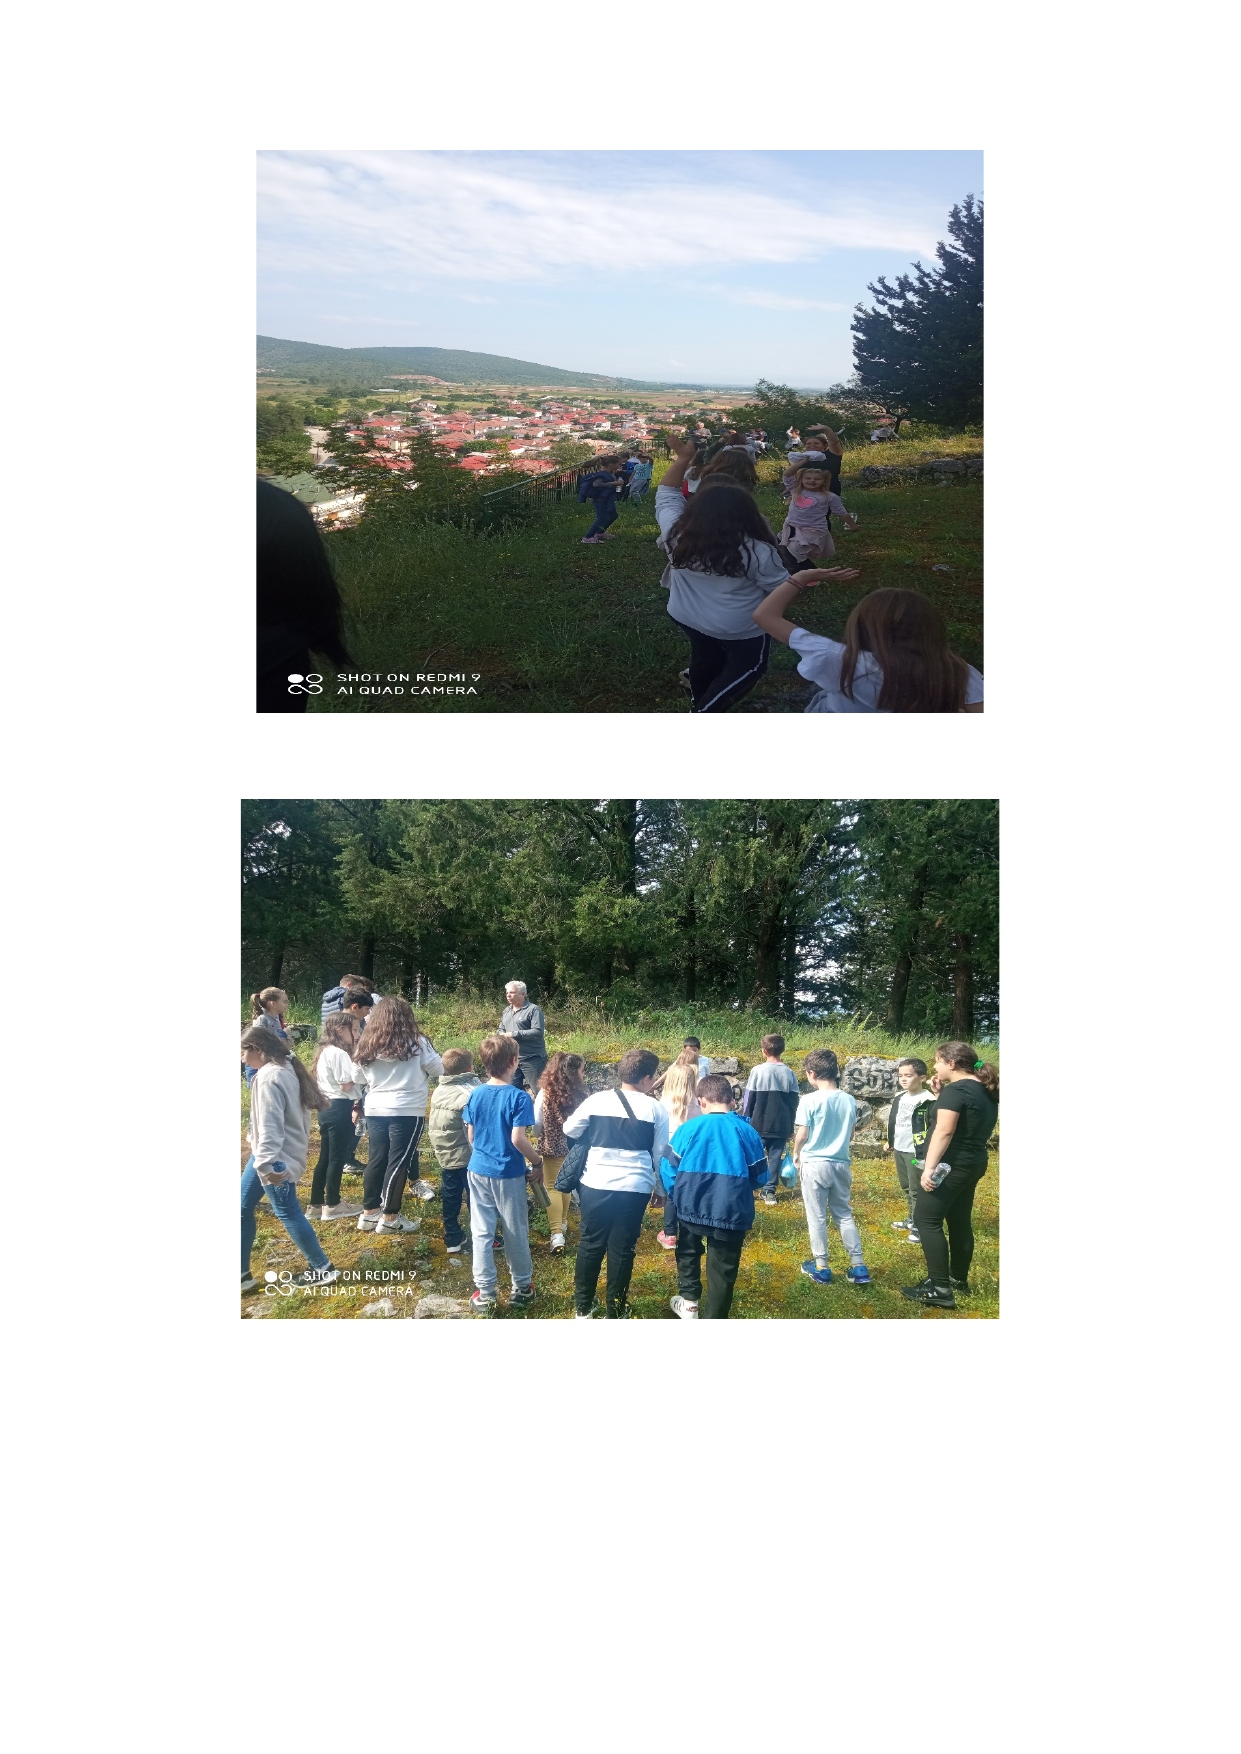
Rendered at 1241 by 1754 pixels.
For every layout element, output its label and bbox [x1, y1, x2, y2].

picture [256, 150, 984, 713]
picture [240, 799, 1000, 1319]
